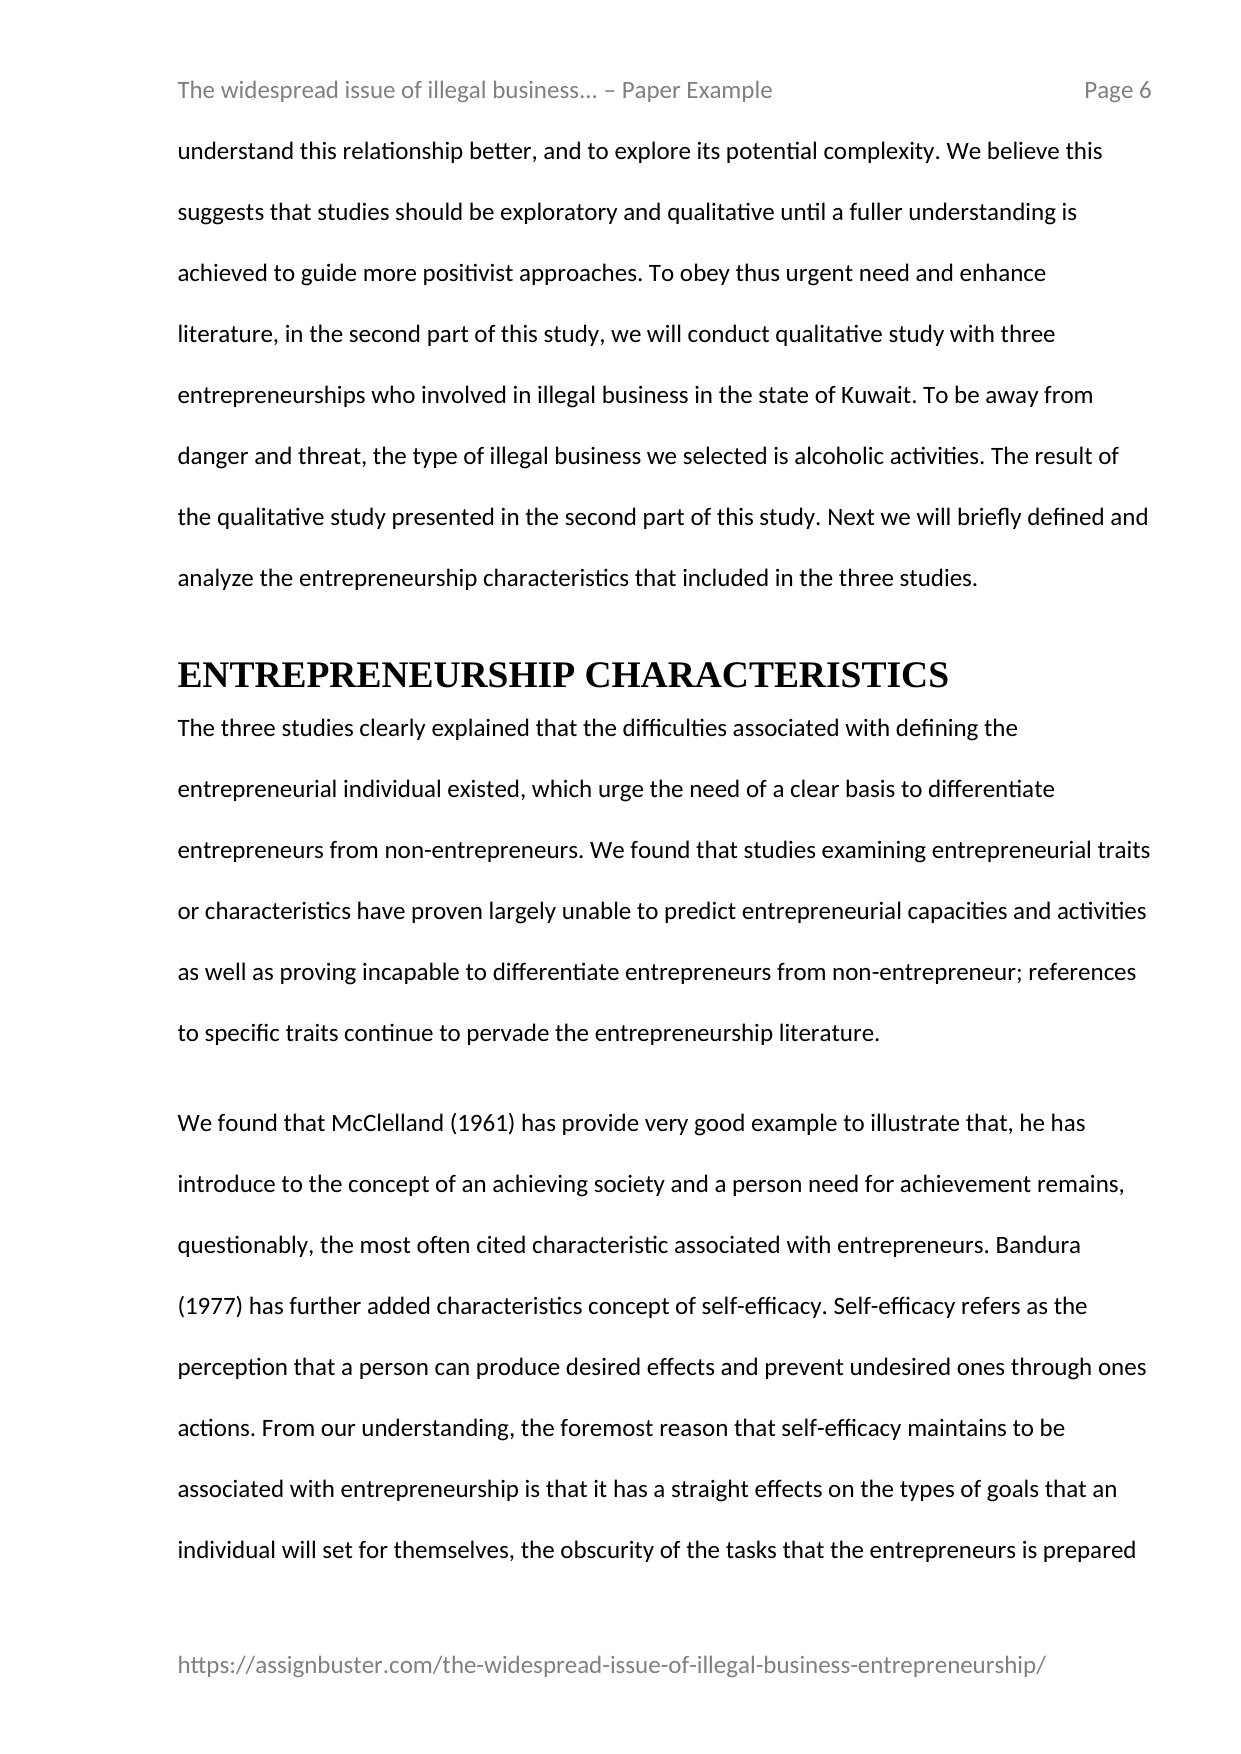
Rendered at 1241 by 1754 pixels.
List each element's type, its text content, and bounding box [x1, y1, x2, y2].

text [177, 135, 1152, 593]
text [177, 1107, 1152, 1565]
text The three studies clearly explained that the difficulties associated with defining the entrepreneurial individual existed, which urge the need of a clear basis to differentiate entrepreneurs from non-entrepreneurs. We found that studies examining entrepreneurial traits or characteristics have proven largely unable to predict entrepreneurial capacities and activities as well as proving incapable to differentiate entrepreneurs from non-entrepreneur; references to specific traits continue to pervade the entrepreneurship literature. [177, 712, 1152, 1047]
subtitle ENTREPRENEURSHIP CHARACTERISTICS [177, 653, 1152, 696]
